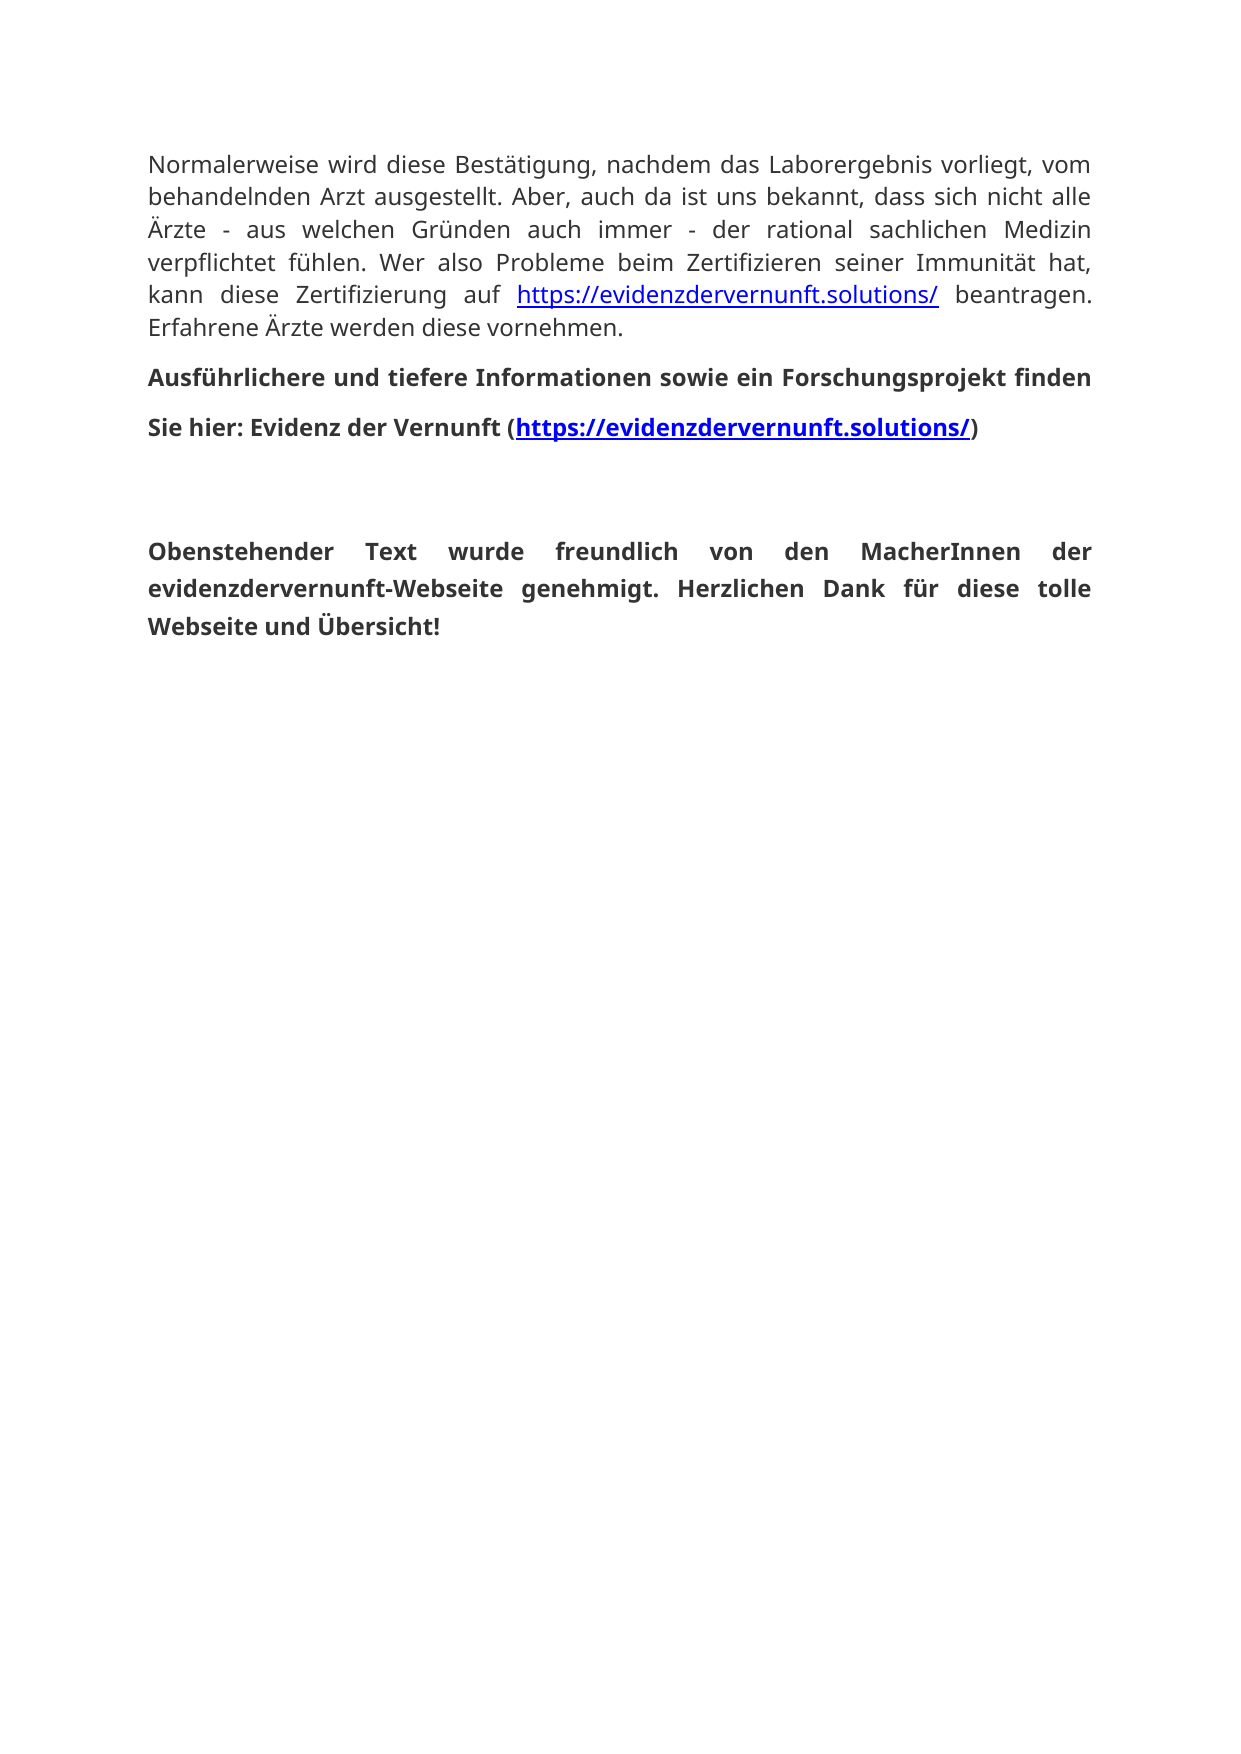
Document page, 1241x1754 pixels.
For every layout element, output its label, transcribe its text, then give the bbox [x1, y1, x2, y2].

text Normalerweise wird diese Bestätigung, nachdem das Laborergebnis vorliegt, vom behandelnden Arzt ausgestellt. Aber, auch da ist uns bekannt, dass sich nicht alle Ärzte - aus welchen Gründen auch immer - der rational sachlichen Medizin verpflichtet fühlen. Wer also Probleme beim Zertifizieren seiner Immunität hat, kann diese Zertifizierung auf https://evidenzdervernunft.solutions/ beantragen. Erfahrene Ärzte werden diese vornehmen. [148, 148, 1093, 343]
text Obenstehender Text wurde freundlich von den MacherInnen der evidenzdervernunft-Webseite genehmigt. Herzlichen Dank für diese tolle Webseite und Übersicht! [148, 535, 1093, 642]
text Ausführlichere und tiefere Informationen sowie ein Forschungsprojekt finden Sie hier: Evidenz der Vernunft (https://evidenzdervernunft.solutions/) [148, 343, 1093, 443]
